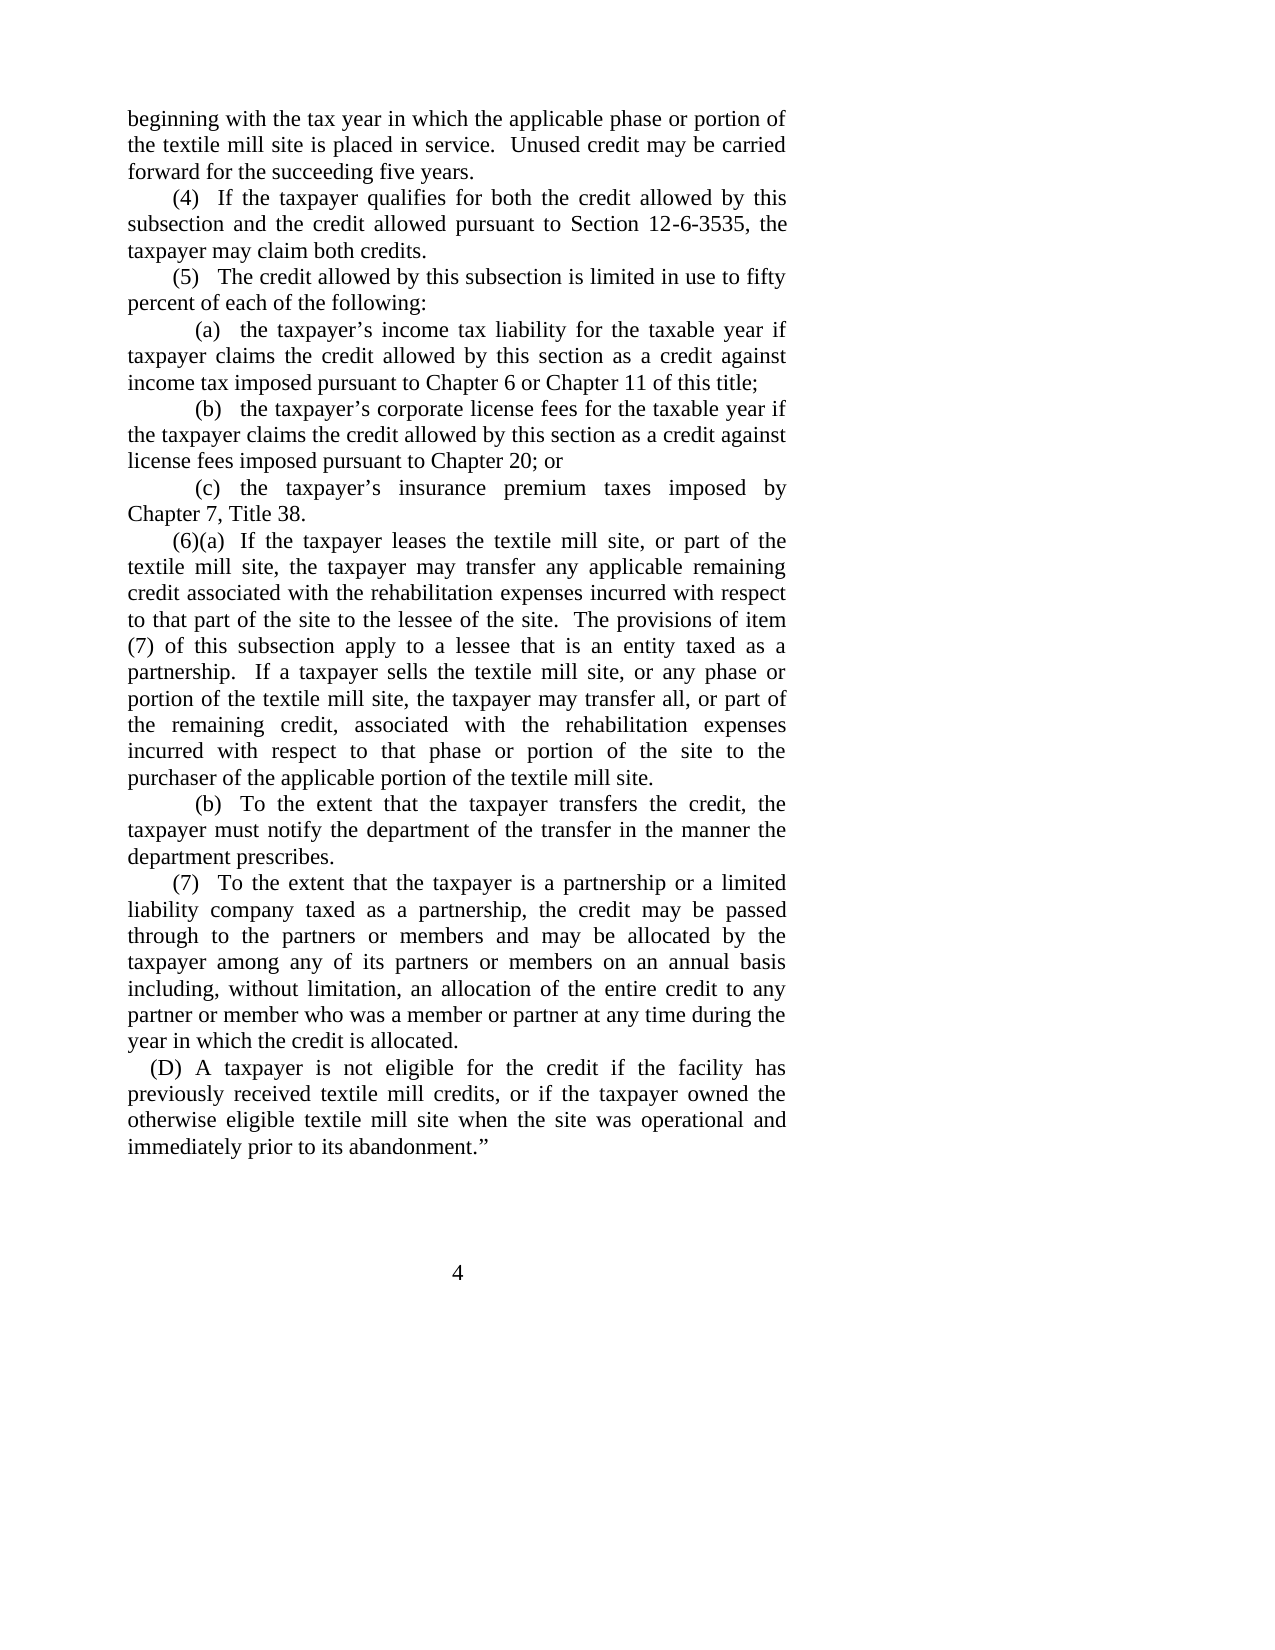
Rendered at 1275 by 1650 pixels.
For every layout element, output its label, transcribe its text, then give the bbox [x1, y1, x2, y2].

text (c) the taxpayer’s insurance premium taxes imposed by Chapter 7, Title 38. [127, 474, 787, 527]
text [127, 105, 787, 184]
text (a) the taxpayer’s income tax liability for the taxable year if taxpayer claims the credit allowed by this section as a credit against income tax imposed pursuant to Chapter 6 or Chapter 11 of this title; [127, 316, 787, 395]
text (b) To the extent that the taxpayer transfers the credit, the taxpayer must notify the department of the transfer in the manner the department prescribes. [127, 790, 787, 869]
text (b) the taxpayer’s corporate license fees for the taxable year if the taxpayer claims the credit allowed by this section as a credit against license fees imposed pursuant to Chapter 20; or [127, 395, 787, 474]
text (4) If the taxpayer qualifies for both the credit allowed by this subsection and the credit allowed pursuant to Section 12-6-3535, the taxpayer may claim both credits. [127, 184, 787, 263]
text (D) A taxpayer is not eligible for the credit if the facility has previously received textile mill credits, or if the taxpayer owned the otherwise eligible textile mill site when the site was operational and immediately prior to its abandonment.” [127, 1054, 787, 1159]
text (7) To the extent that the taxpayer is a partnership or a limited liability company taxed as a partnership, the credit may be passed through to the partners or members and may be allocated by the taxpayer among any of its partners or members on an annual basis including, without limitation, an allocation of the entire credit to any partner or member who was a member or partner at any time during the year in which the credit is allocated. [127, 869, 787, 1054]
text (5) The credit allowed by this subsection is limited in use to fifty percent of each of the following: [127, 263, 787, 316]
text (6)(a) If the taxpayer leases the textile mill site, or part of the textile mill site, the taxpayer may transfer any applicable remaining credit associated with the rehabilitation expenses incurred with respect to that part of the site to the lessee of the site. The provisions of item (7) of this subsection apply to a lessee that is an entity taxed as a partnership. If a taxpayer sells the textile mill site, or any phase or portion of the textile mill site, the taxpayer may transfer all, or part of the remaining credit, associated with the rehabilitation expenses incurred with respect to that phase or portion of the site to the purchaser of the applicable portion of the textile mill site. [127, 527, 787, 790]
